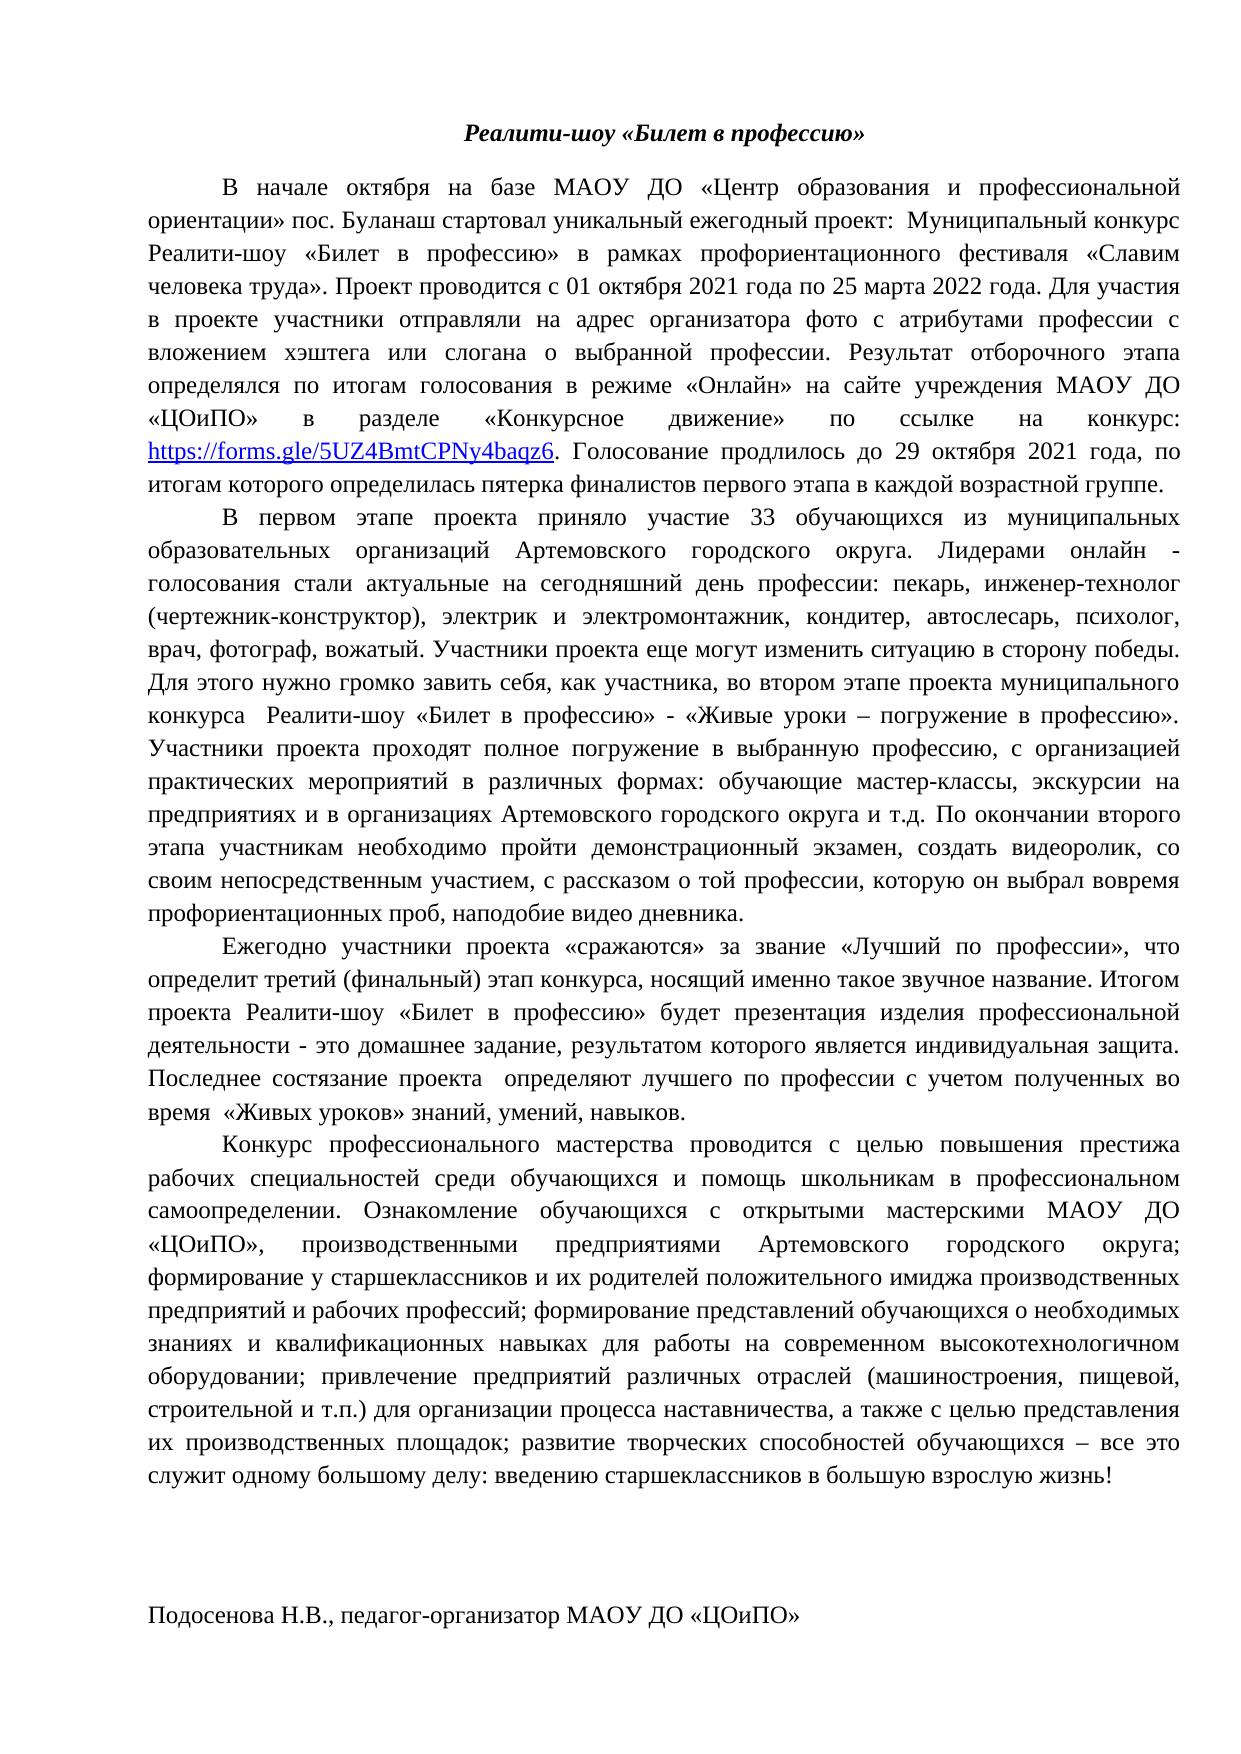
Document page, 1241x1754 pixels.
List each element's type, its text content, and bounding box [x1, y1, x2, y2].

text В начале октября на базе МАОУ ДО «Центр образования и профессиональной ориентации» пос. Буланаш стартовал уникальный ежегодный проект: Муниципальный конкурс Реалити-шоу «Билет в профессию» в рамках профориентационного фестиваля «Славим человека труда». Проект проводится с 01 октября 2021 года по 25 марта 2022 года. Для участия в проекте участники отправляли на адрес организатора фото с атрибутами профессии с вложением хэштега или слогана о выбранной профессии. Результат отборочного этапа определялся по итогам голосования в режиме «Онлайн» на сайте учреждения МАОУ ДО «ЦОиПО» в разделе «Конкурсное движение» по ссылке на конкурс: https://forms.gle/5UZ4BmtCPNy4baqz6. Голосование продлилось до 29 октября 2021 года, по итогам которого определилась пятерка финалистов первого этапа в каждой возрастной группе. [148, 172, 1181, 498]
text Подосенова Н.В., педагог-организатор МАОУ ДО «ЦОиПО» [148, 1601, 1181, 1629]
text Конкурс профессионального мастерства проводится с целью повышения престижа рабочих специальностей среди обучающихся и помощь школьникам в профессиональном самоопределении. Ознакомление обучающихся с открытыми мастерскими МАОУ ДО «ЦОиПО», производственными предприятиями Артемовского городского округа; формирование у старшеклассников и их родителей положительного имиджа производственных предприятий и рабочих профессий; формирование представлений обучающихся о необходимых знаниях и квалификационных навыках для работы на современном высокотехнологичном оборудовании; привлечение предприятий различных отраслей (машиностроения, пищевой, строительной и т.п.) для организации процесса наставничества, а также с целью представления их производственных площадок; развитие творческих способностей обучающихся – все это служит одному большому делу: введению старшеклассников в большую взрослую жизнь! [148, 1129, 1181, 1488]
text Ежегодно участники проекта «сражаются» за звание «Лучший по профессии», что определит третий (финальный) этап конкурса, носящий именно такое звучное название. Итогом проекта Реалити-шоу «Билет в профессию» будет презентация изделия профессиональной деятельности - это домашнее задание, результатом которого является индивидуальная защита. Последнее состязание проекта определяют лучшего по профессии с учетом полученных во время «Живых уроков» знаний, умений, навыков. [148, 931, 1181, 1125]
text В первом этапе проекта приняло участие 33 обучающихся из муниципальных образовательных организаций Артемовского городского округа. Лидерами онлайн - голосования стали актуальные на сегодняшний день профессии: пекарь, инженер-технолог (чертежник-конструктор), электрик и электромонтажник, кондитер, автослесарь, психолог, врач, фотограф, вожатый. Участники проекта еще могут изменить ситуацию в сторону победы. Для этого нужно громко завить себя, как участника, во втором этапе проекта муниципального конкурса Реалити-шоу «Билет в профессию» - «Живые уроки – погружение в профессию». Участники проекта проходят полное погружение в выбранную профессию, с организацией практических мероприятий в различных формах: обучающие мастер-классы, экскурсии на предприятиях и в организациях Артемовского городского округа и т.д. По окончании второго этапа участникам необходимо пройти демонстрационный экзамен, создать видеоролик, со своим непосредственным участием, с рассказом о той профессии, которую он выбрал вовремя профориентационных проб, наподобие видео дневника. [148, 502, 1181, 927]
text Реалити-шоу «Билет в профессию» [148, 118, 1181, 147]
